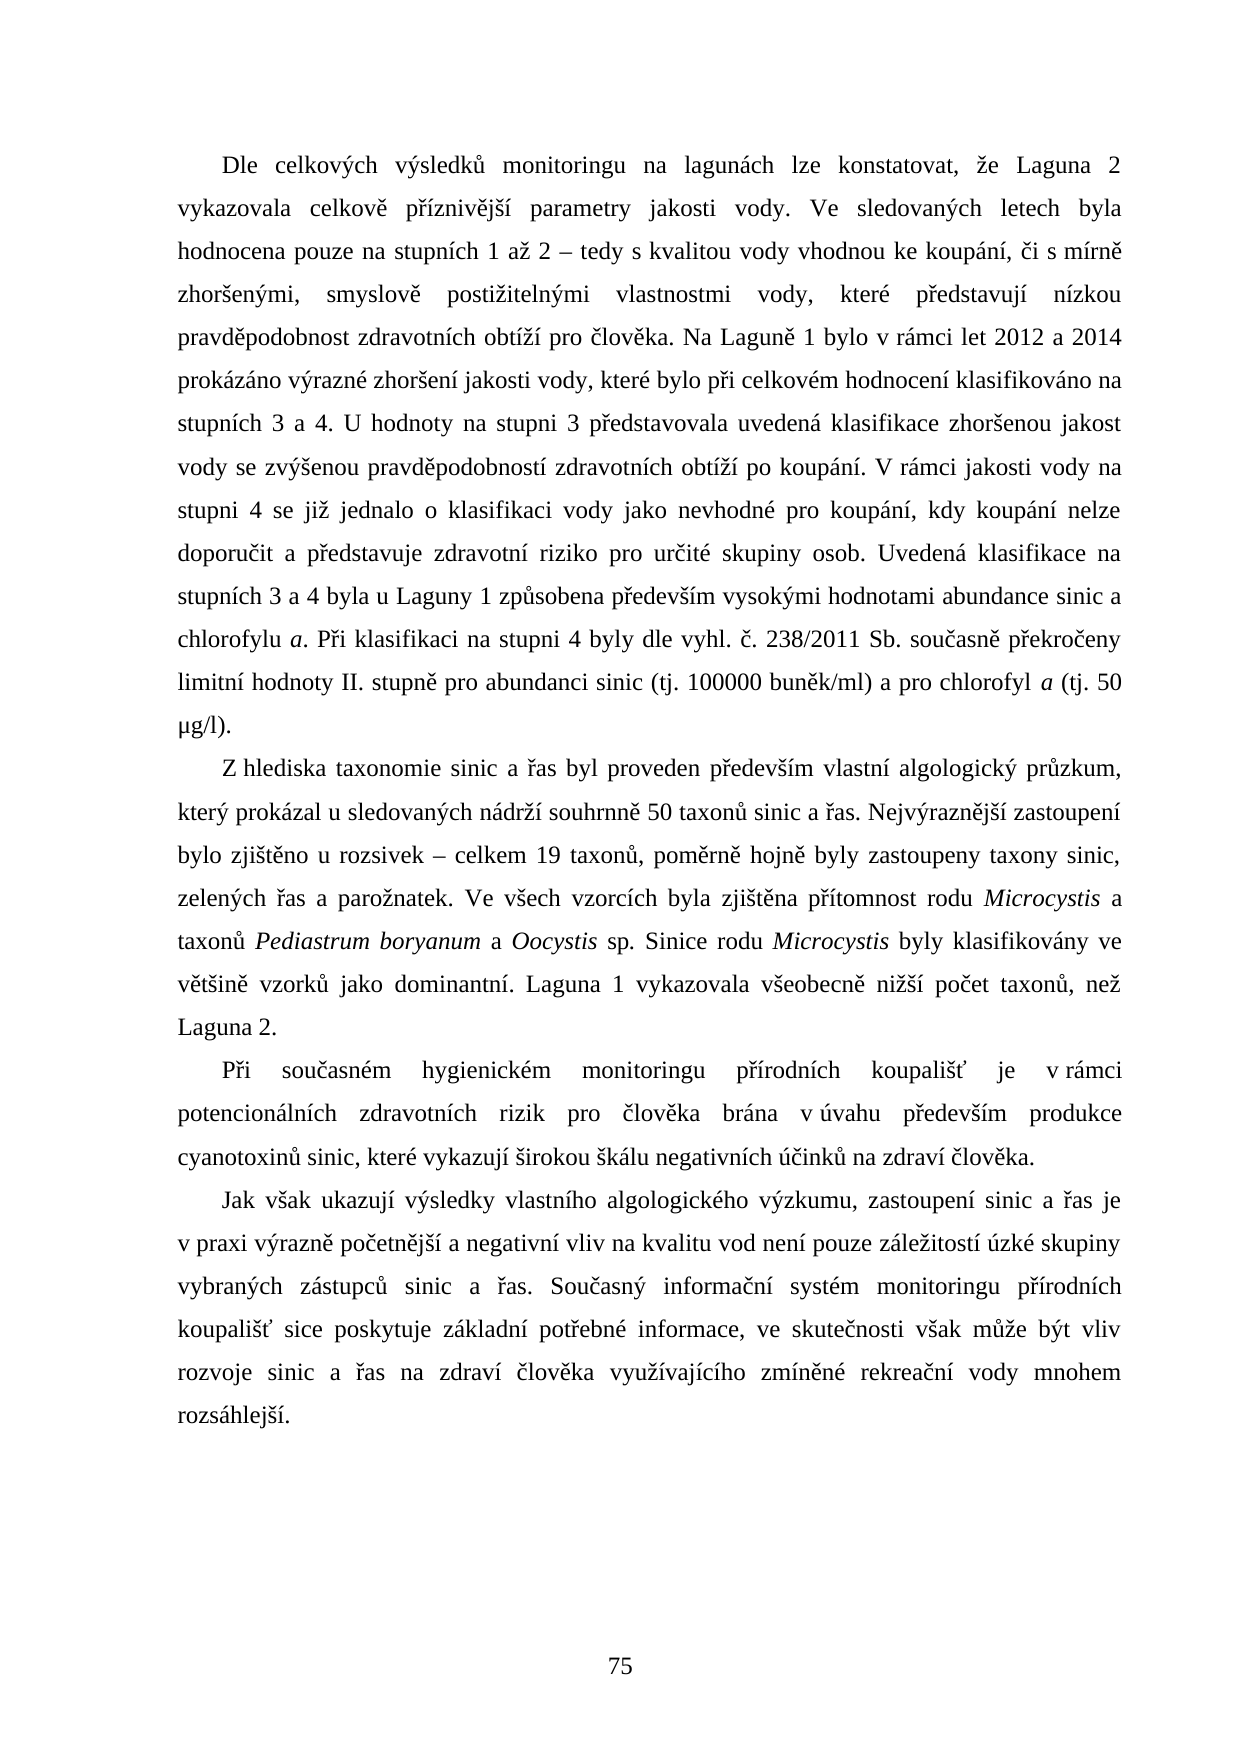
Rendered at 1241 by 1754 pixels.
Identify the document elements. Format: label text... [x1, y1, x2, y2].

text Při současném hygienickém monitoringu přírodních koupališť je v rámci potencionálních zdravotních rizik pro člověka brána v úvahu především produkce cyanotoxinů sinic, které vykazují širokou škálu negativních účinků na zdraví člověka. [177, 1055, 1122, 1170]
text Z hlediska taxonomie sinic a řas byl proveden především vlastní algologický průzkum, který prokázal u sledovaných nádrží souhrnně 50 taxonů sinic a řas. Nejvýraznější zastoupení bylo zjištěno u rozsivek – celkem 19 taxonů, poměrně hojně byly zastoupeny taxony sinic, zelených řas a parožnatek. Ve všech vzorcích byla zjištěna přítomnost rodu Microcystis a taxonů Pediastrum boryanum a Oocystis sp. Sinice rodu Microcystis byly klasifikovány ve většině vzorků jako dominantní. Laguna 1 vykazovala všeobecně nižší počet taxonů, než Laguna 2. [177, 753, 1122, 1041]
text Dle celkových výsledků monitoringu na lagunách lze konstatovat, že Laguna 2 vykazovala celkově příznivější parametry jakosti vody. Ve sledovaných letech byla hodnocena pouze na stupních 1 až 2 – tedy s kvalitou vody vhodnou ke koupání, či s mírně zhoršenými, smyslově postižitelnými vlastnostmi vody, které představují nízkou pravděpodobnost zdravotních obtíží pro člověka. Na Laguně 1 bylo v rámci let 2012 a 2014 prokázáno výrazné zhoršení jakosti vody, které bylo při celkovém hodnocení klasifikováno na stupních 3 a 4. U hodnoty na stupni 3 představovala uvedená klasifikace zhoršenou jakost vody se zvýšenou pravděpodobností zdravotních obtíží po koupání. V rámci jakosti vody na stupni 4 se již jednalo o klasifikaci vody jako nevhodné pro koupání, kdy koupání nelze doporučit a představuje zdravotní riziko pro určité skupiny osob. Uvedená klasifikace na stupních 3 a 4 byla u Laguny 1 způsobena především vysokými hodnotami abundance sinic a chlorofylu a. Při klasifikaci na stupni 4 byly dle vyhl. č. 238/2011 Sb. současně překročeny limitní hodnoty II. stupně pro abundanci sinic (tj. 100000 buněk/ml) a pro chlorofyl a (tj. 50 μg/l). [177, 150, 1122, 739]
text Jak však ukazují výsledky vlastního algologického výzkumu, zastoupení sinic a řas je v praxi výrazně početnější a negativní vliv na kvalitu vod není pouze záležitostí úzké skupiny vybraných zástupců sinic a řas. Současný informační systém monitoringu přírodních koupališť sice poskytuje základní potřebné informace, ve skutečnosti však může být vliv rozvoje sinic a řas na zdraví člověka využívajícího zmíněné rekreační vody mnohem rozsáhlejší. [177, 1185, 1122, 1429]
